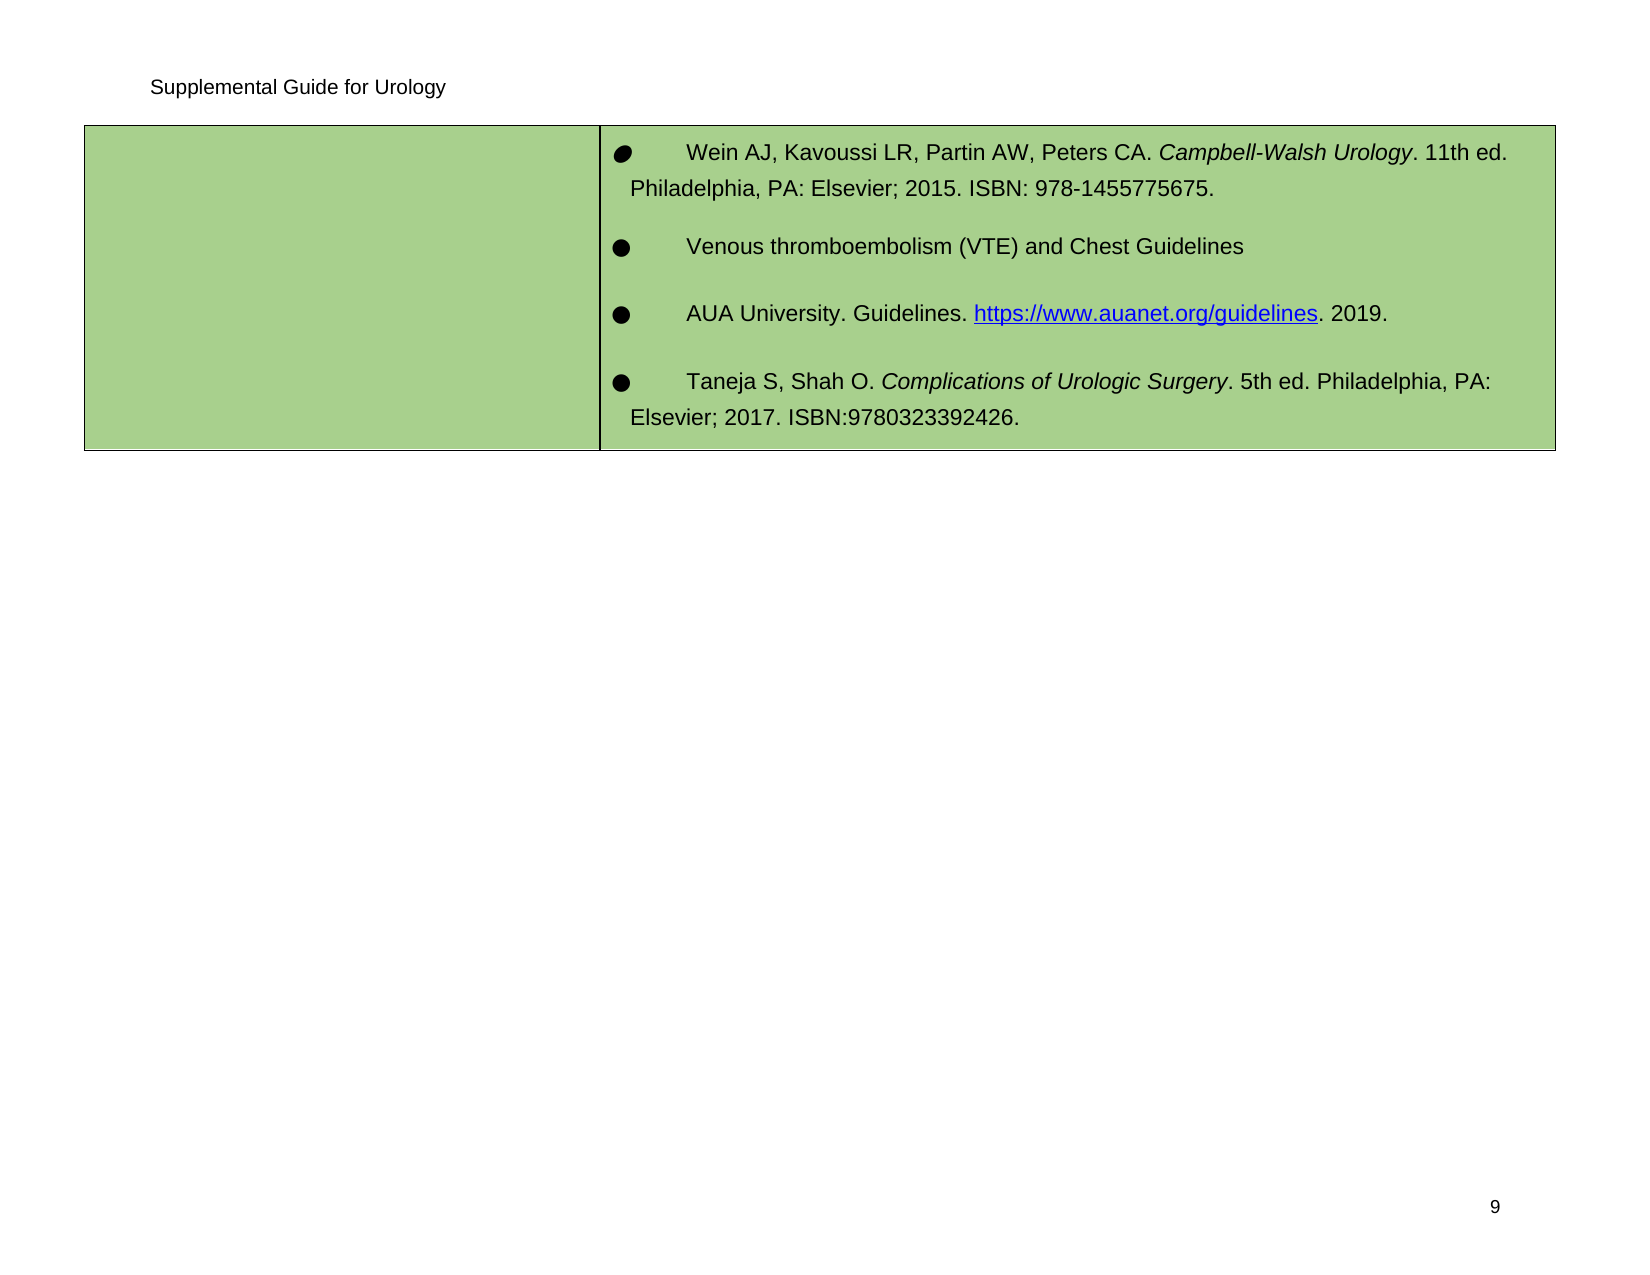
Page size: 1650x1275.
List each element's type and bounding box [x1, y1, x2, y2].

table_cell [601, 126, 1555, 449]
table_cell [85, 126, 599, 449]
